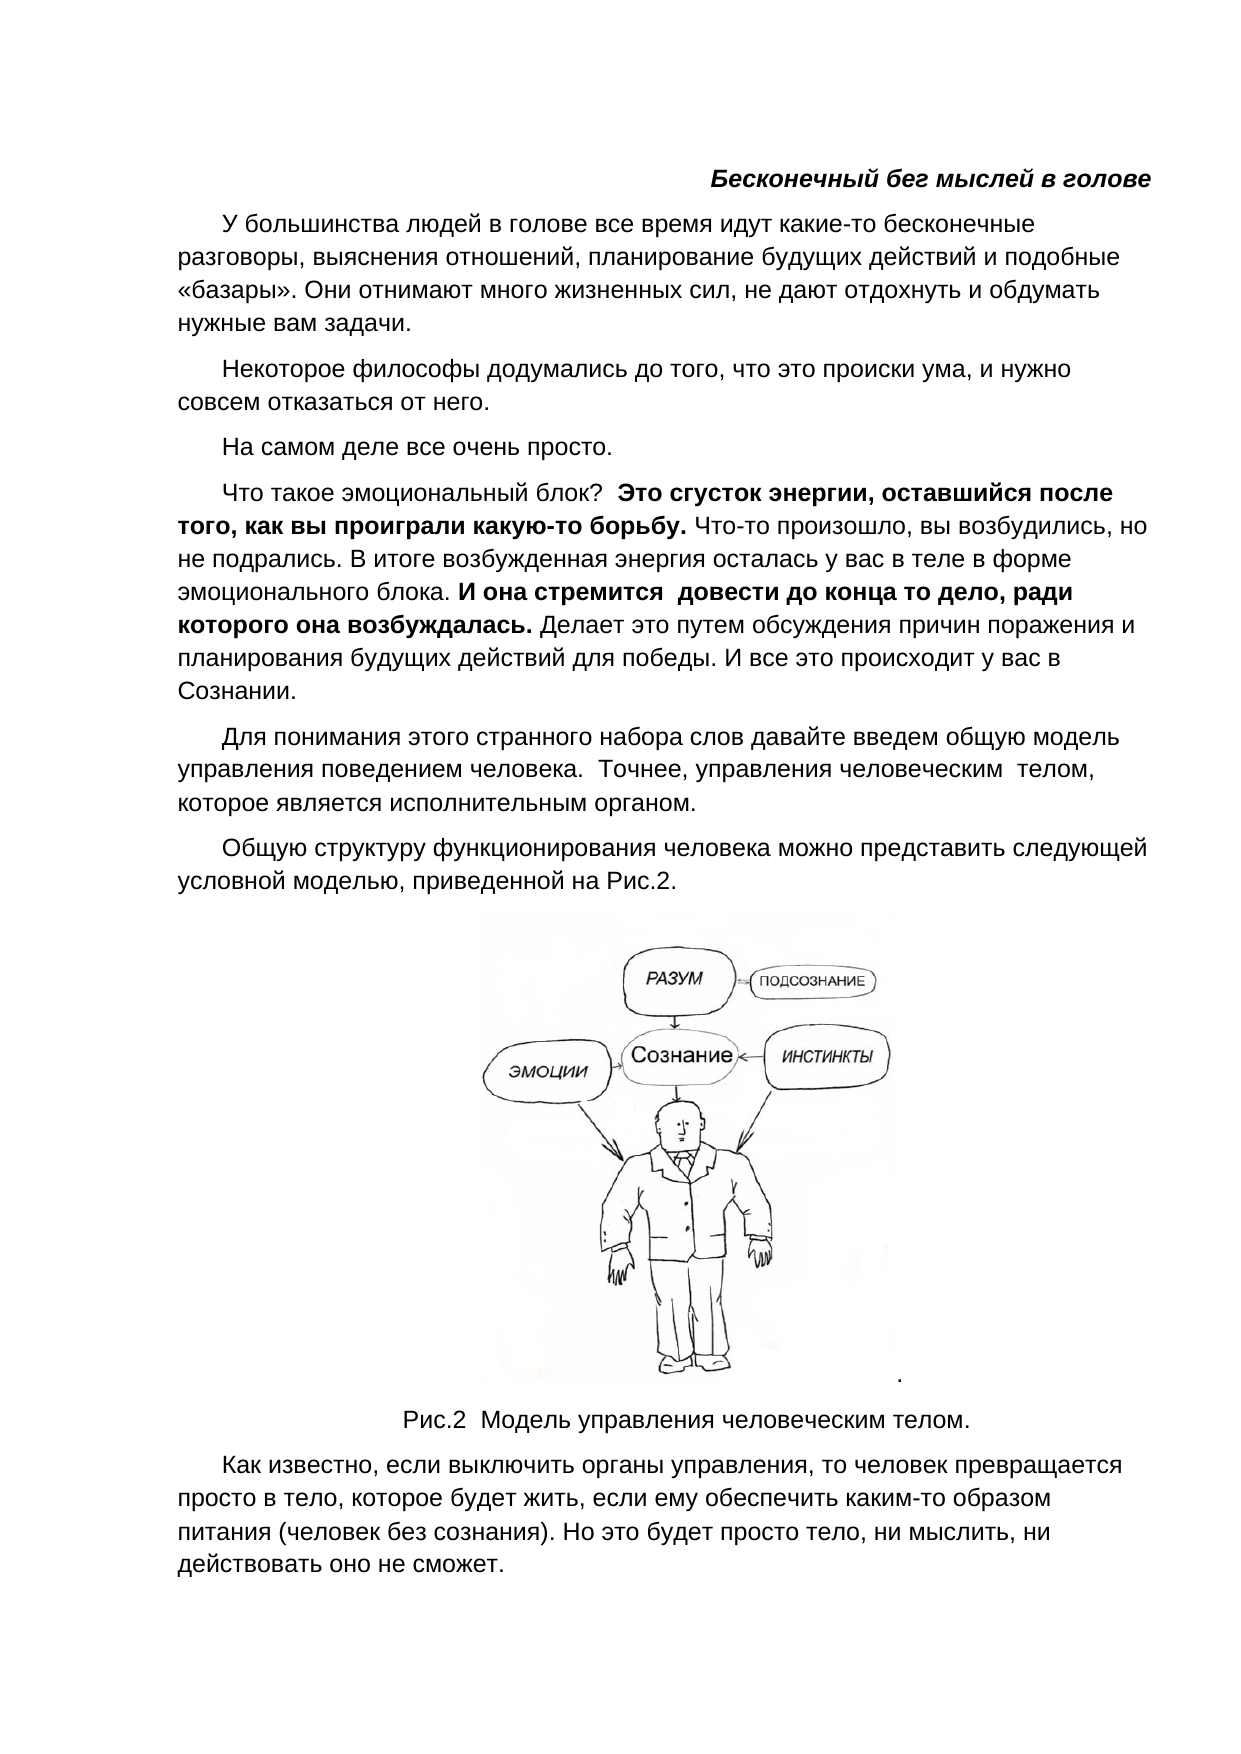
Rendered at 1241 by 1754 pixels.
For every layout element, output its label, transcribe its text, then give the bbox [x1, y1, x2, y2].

text Общую структуру функционирования человека можно представить следующей условной моделью, приведенной на Рис.2. [177, 833, 1152, 895]
text На самом деле все очень просто. [177, 432, 1152, 461]
text Бесконечный бег мыслей в голове [177, 164, 1152, 192]
text У большинства людей в голове все время идут какие-то бесконечные разговоры, выяснения отношений, планирование будущих действий и подобные «базары». Они отнимают много жизненных сил, не дают отдохнуть и обдумать нужные вам задачи. [177, 209, 1152, 337]
text Рис.2 Модель управления человеческим телом. [177, 1405, 1152, 1434]
text Что такое эмоциональный блок? Это сгусток энергии, оставшийся после того, как вы проиграли какую-то борьбу. Что-то произошло, вы возбудились, но не подрались. В итоге возбужденная энергия осталась у вас в теле в форме эмоционального блока. И она стремится довести до конца то дело, ради которого она возбуждалась. Делает это путем обсуждения причин поражения и планирования будущих действий для победы. И все это происходит у вас в Сознании. [177, 478, 1152, 705]
text Как известно, если выключить органы управления, то человек превращается просто в тело, которое будет жить, если ему обеспечить каким-то образом питания (человек без сознания). Но это будет просто тело, ни мыслить, ни действовать оно не сможет. [177, 1450, 1152, 1578]
text Для понимания этого странного набора слов давайте введем общую модель управления поведением человека. Точнее, управления человеческим телом, которое является исполнительным органом. [177, 721, 1152, 816]
picture [470, 911, 897, 1383]
text Некоторое философы додумались до того, что это происки ума, и нужно совсем отказаться от него. [177, 354, 1152, 416]
